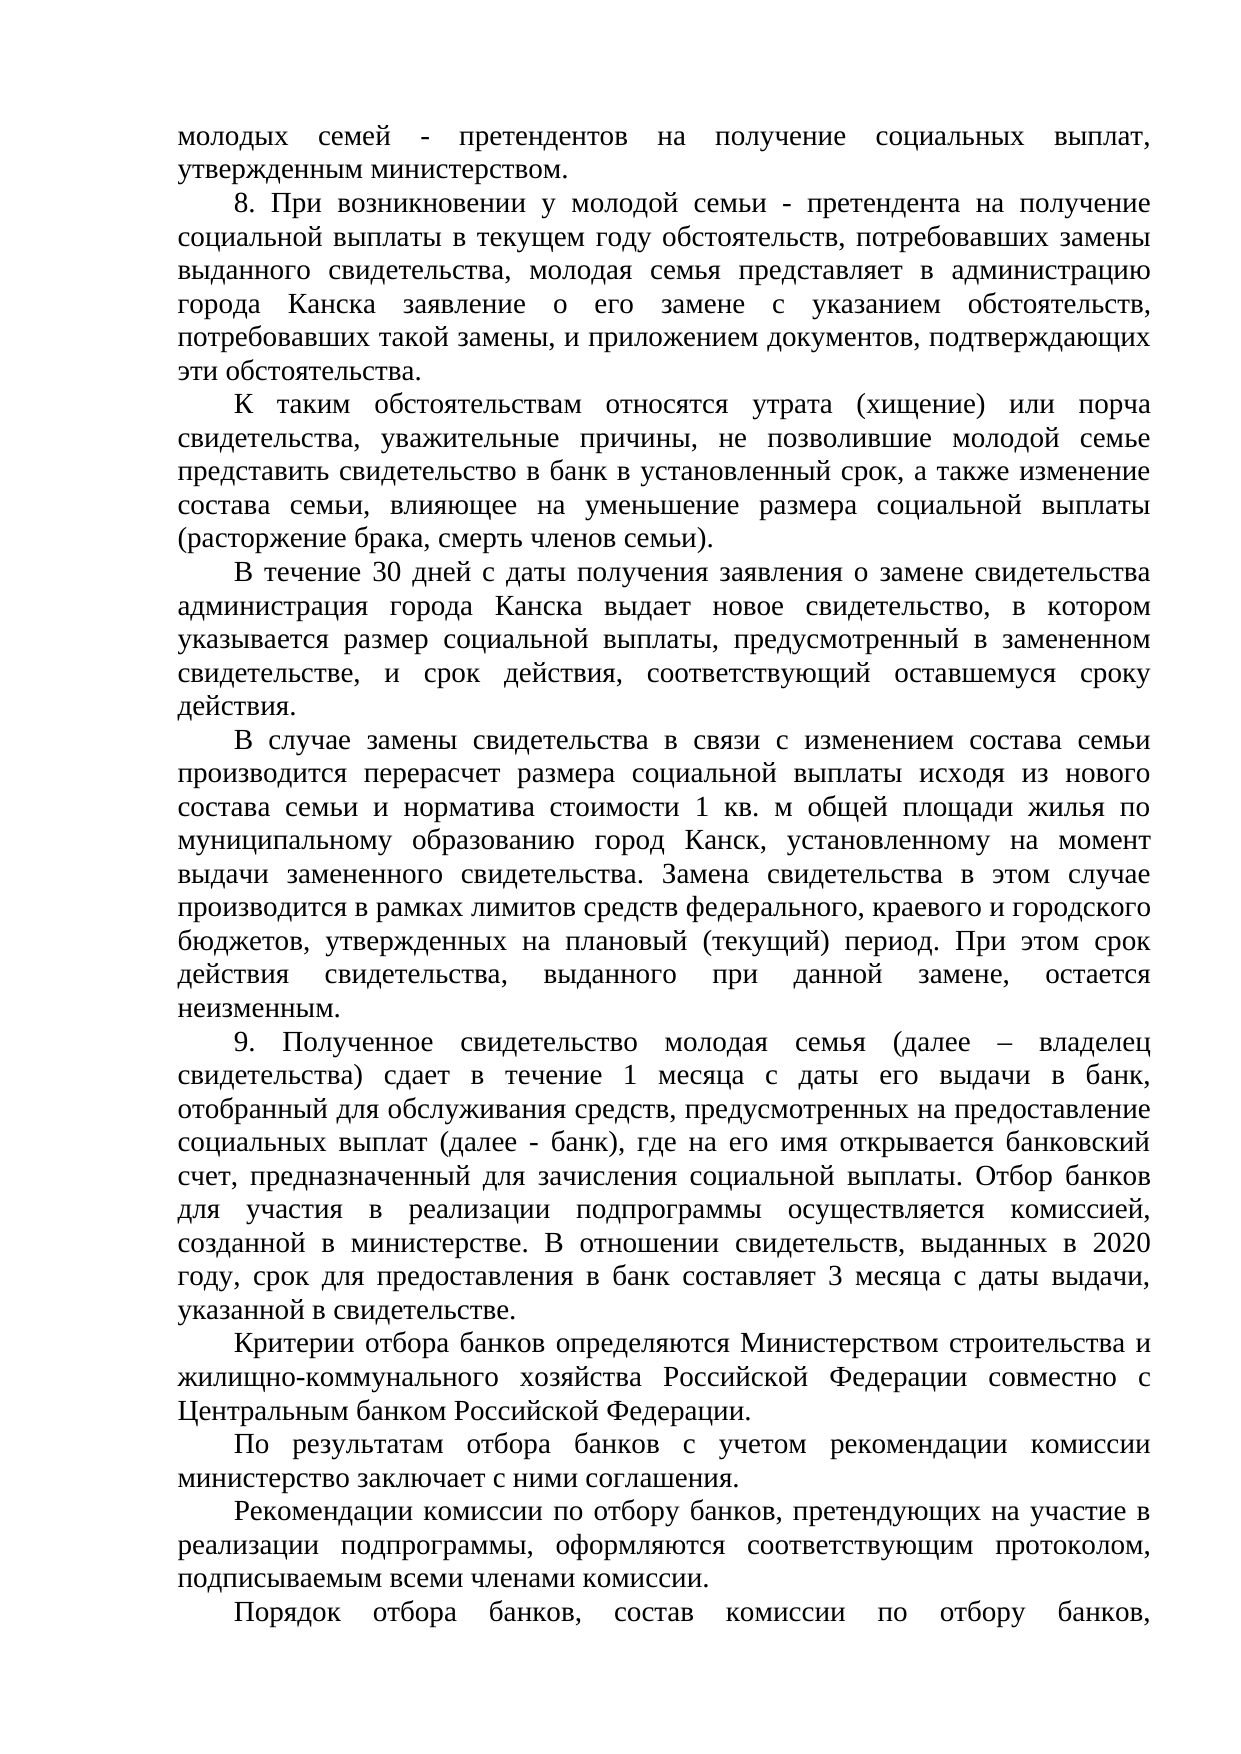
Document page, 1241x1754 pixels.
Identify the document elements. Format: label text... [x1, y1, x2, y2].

text В случае замены свидетельства в связи с изменением состава семьи производится перерасчет размера социальной выплаты исходя из нового состава семьи и норматива стоимости 1 кв. м общей площади жилья по муниципальному образованию город Канск, установленному на момент выдачи замененного свидетельства. Замена свидетельства в этом случае производится в рамках лимитов средств федерального, краевого и городского бюджетов, утвержденных на плановый (текущий) период. При этом срок действия свидетельства, выданного при данной замене, остается неизменным. [177, 722, 1152, 1024]
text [177, 1594, 1152, 1627]
text К таким обстоятельствам относятся утрата (хищение) или порча свидетельства, уважительные причины, не позволившие молодой семье представить свидетельство в банк в установленный срок, а также изменение состава семьи, влияющее на уменьшение размера социальной выплаты (расторжение брака, смерть членов семьи). [177, 386, 1152, 554]
text В течение 30 дней с даты получения заявления о замене свидетельства администрация города Канска выдает новое свидетельство, в котором указывается размер социальной выплаты, предусмотренный в замененном свидетельстве, и срок действия, соответствующий оставшемуся сроку действия. [177, 554, 1152, 722]
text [177, 118, 1152, 185]
text Критерии отбора банков определяются Министерством строительства и жилищно-коммунального хозяйства Российской Федерации совместно с Центральным банком Российской Федерации. [177, 1326, 1152, 1426]
text 8. При возникновении у молодой семьи - претендента на получение социальной выплаты в текущем году обстоятельств, потребовавших замены выданного свидетельства, молодая семья представляет в администрацию города Канска заявление о его замене с указанием обстоятельств, потребовавших такой замены, и приложением документов, подтверждающих эти обстоятельства. [177, 185, 1152, 386]
text По результатам отбора банков с учетом рекомендации комиссии министерство заключает с ними соглашения. [177, 1426, 1152, 1493]
text Рекомендации комиссии по отбору банков, претендующих на участие в реализации подпрограммы, оформляются соответствующим протоколом, подписываемым всеми членами комиссии. [177, 1493, 1152, 1594]
text 9. Полученное свидетельство молодая семья (далее – владелец свидетельства) сдает в течение 1 месяца с даты его выдачи в банк, отобранный для обслуживания средств, предусмотренных на предоставление социальных выплат (далее - банк), где на его имя открывается банковский счет, предназначенный для зачисления социальной выплаты. Отбор банков для участия в реализации подпрограммы осуществляется комиссией, созданной в министерстве. В отношении свидетельств, выданных в 2020 году, срок для предоставления в банк составляет 3 месяца с даты выдачи, указанной в свидетельстве. [177, 1024, 1152, 1326]
